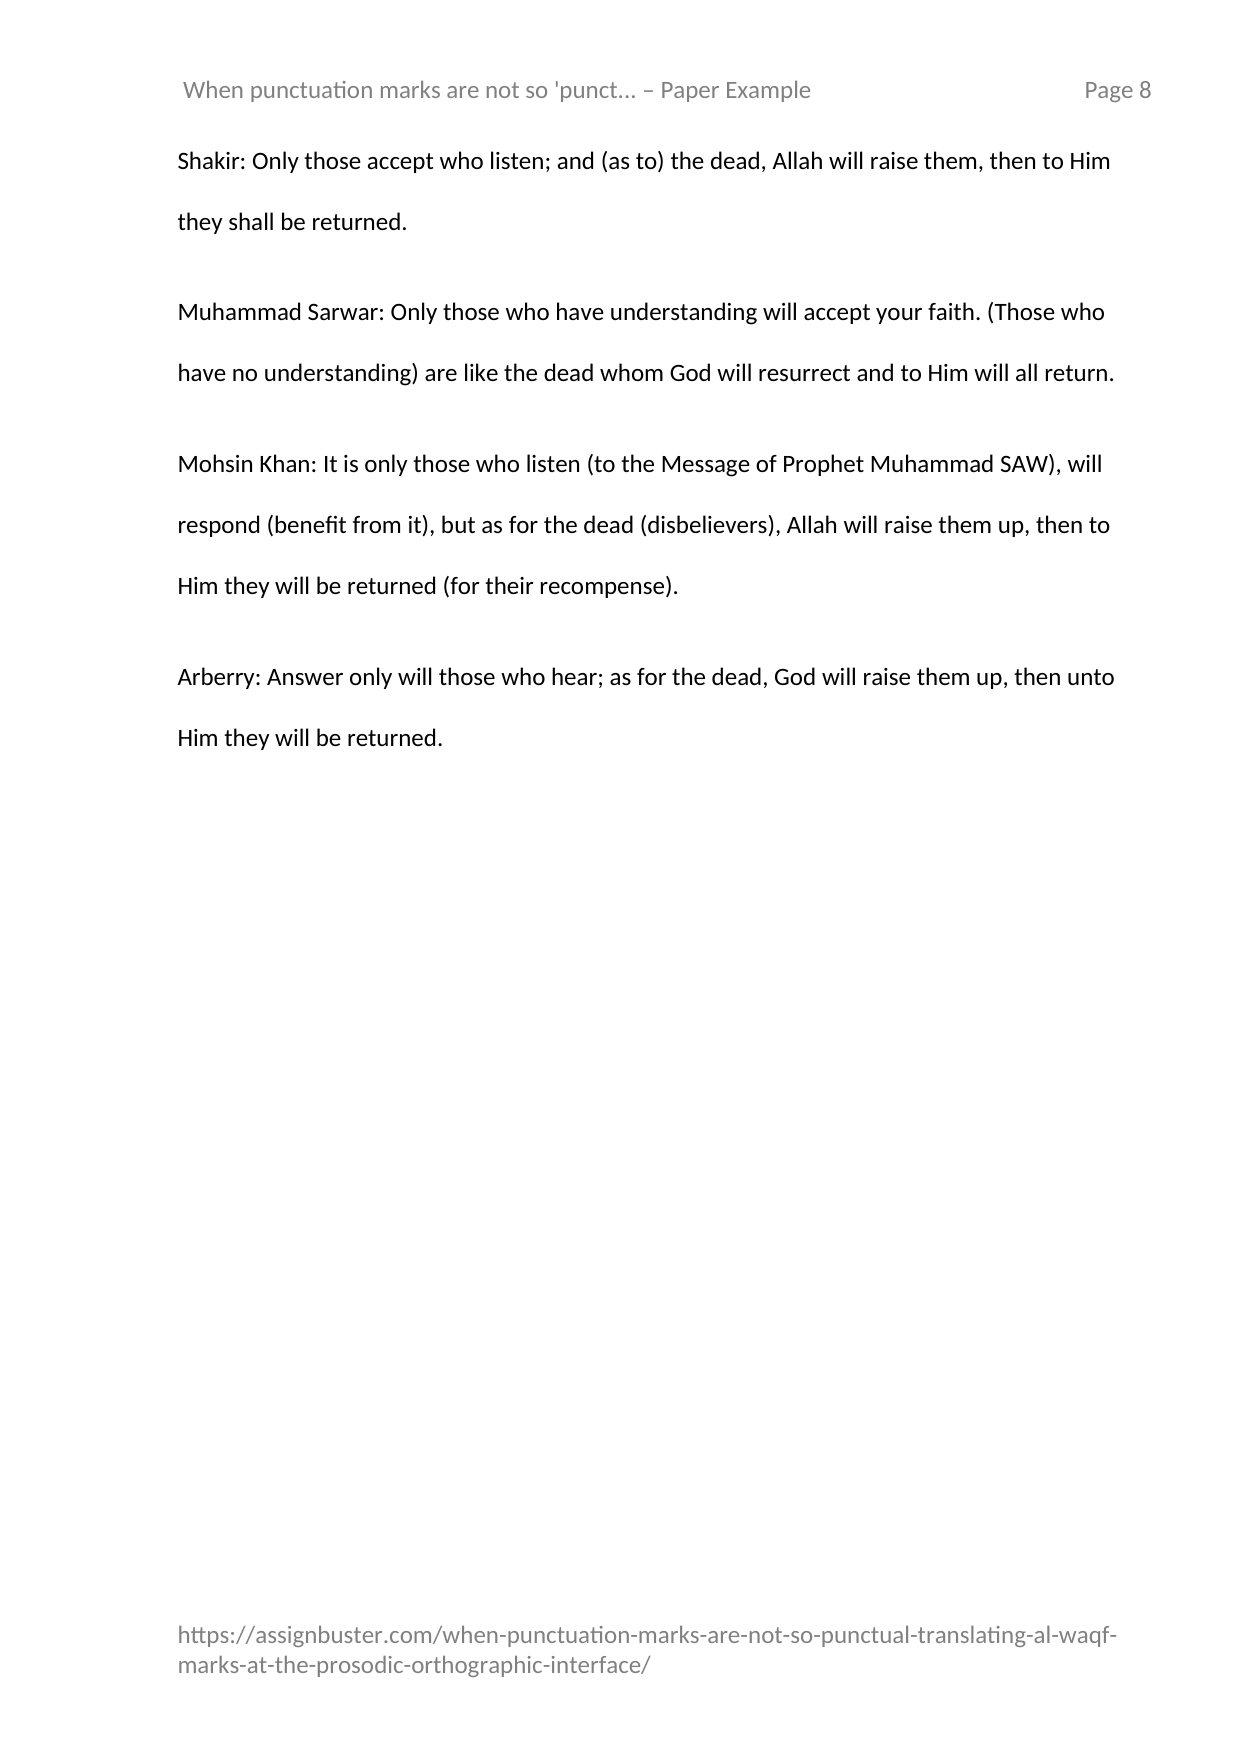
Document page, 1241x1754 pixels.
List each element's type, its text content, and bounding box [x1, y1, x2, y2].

text Mohsin Khan: It is only those who listen (to the Message of Prophet Muhammad SAW), will respond (benefit from it), but as for the dead (disbelievers), Allah will raise them up, then to Him they will be returned (for their recompense). [177, 448, 1152, 601]
text Arberry: Answer only will those who hear; as for the dead, God will raise them up, then unto Him they will be returned. [177, 661, 1152, 752]
text Shakir: Only those accept who listen; and (as to) the dead, Allah will raise them, then to Him they shall be returned. [177, 145, 1152, 237]
text Muhammad Sarwar: Only those who have understanding will accept your faith. (Those who have no understanding) are like the dead whom God will resurrect and to Him will all return. [177, 297, 1152, 388]
